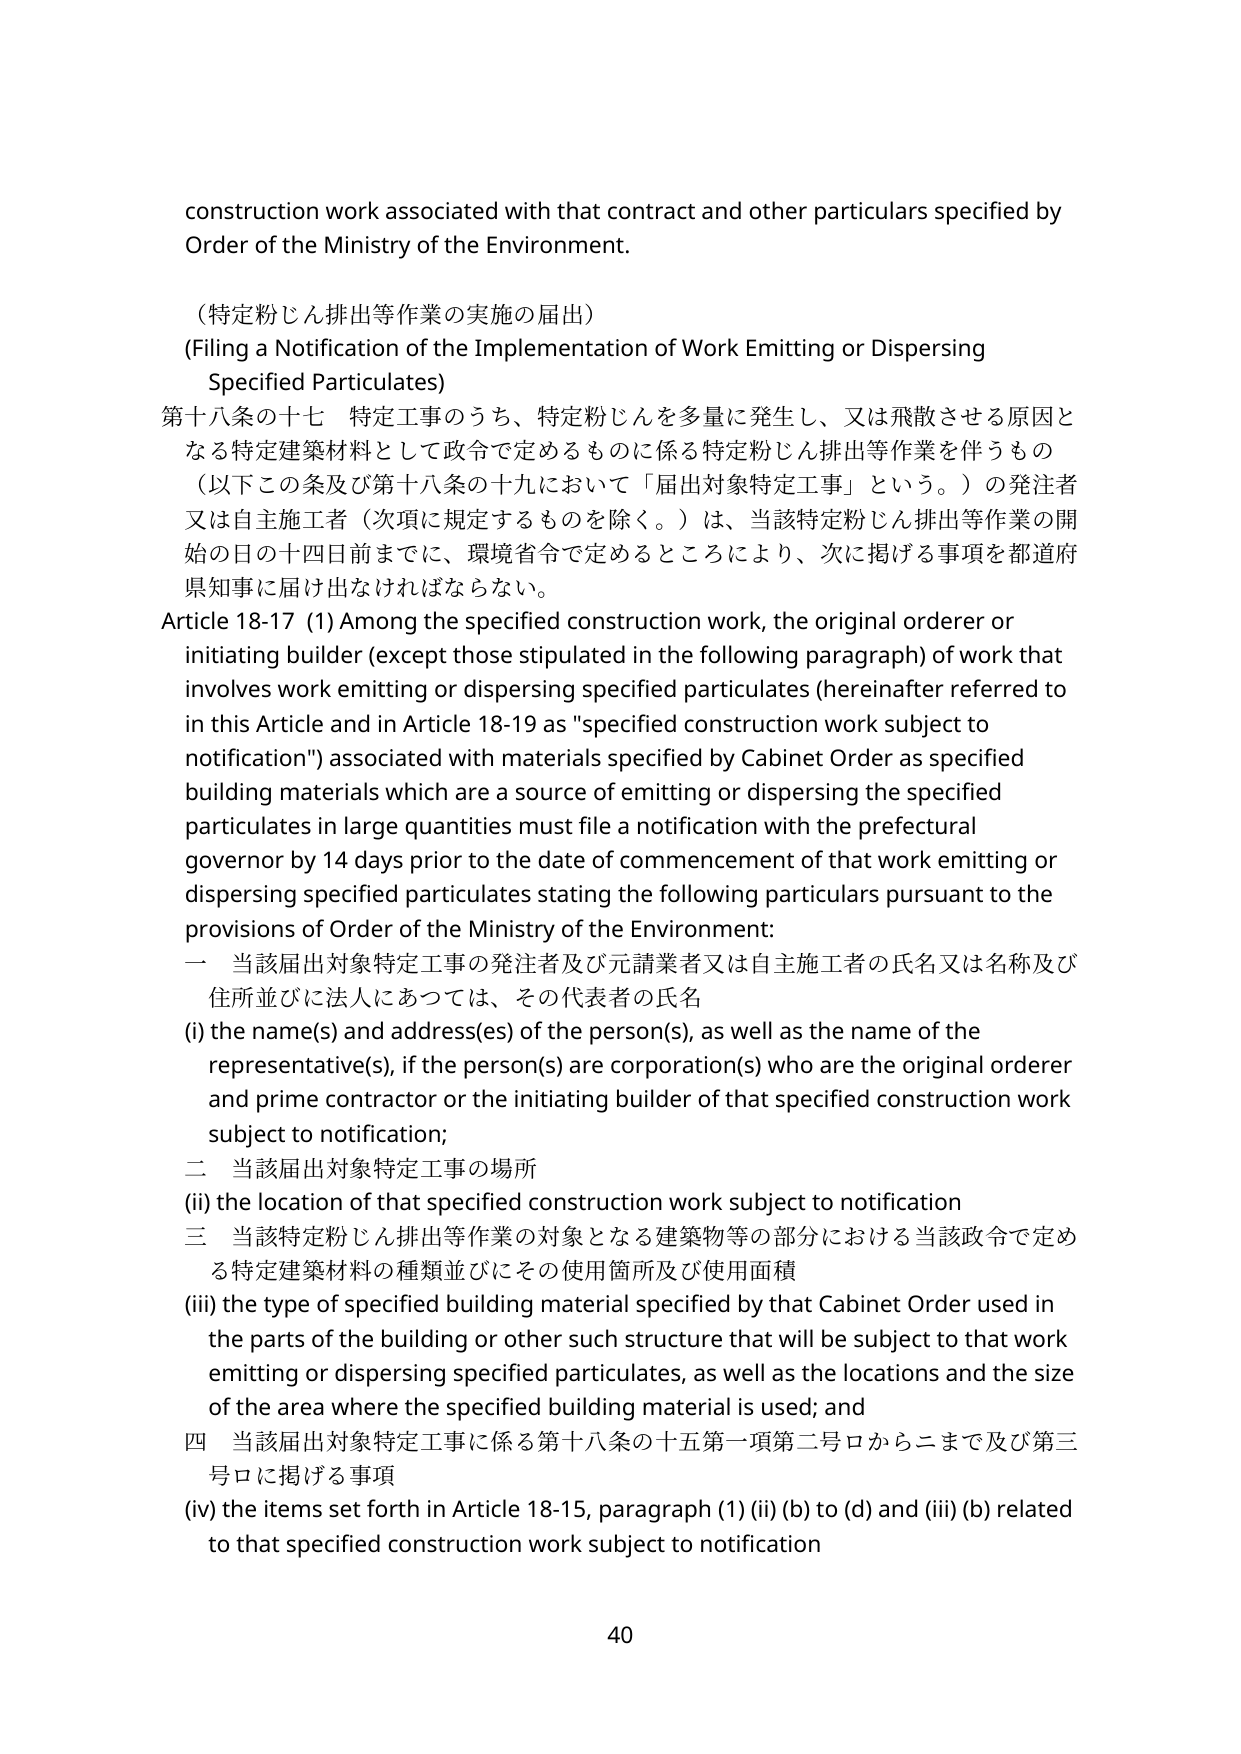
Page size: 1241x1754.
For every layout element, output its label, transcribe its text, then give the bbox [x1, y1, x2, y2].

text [161, 194, 1079, 262]
text Article 18-17 (1) Among the specified construction work, the original orderer or initiating builder (except those stipulated in the following paragraph) of work that involves work emitting or dispersing specified particulates (hereinafter referred to in this Article and in Article 18-19 as "specified construction work subject to notification") associated with materials specified by Cabinet Order as specified building materials which are a source of emitting or dispersing the specified particulates in large quantities must file a notification with the prefectural governor by 14 days prior to the date of commencement of that work emitting or dispersing specified particulates stating the following particulars pursuant to the provisions of Order of the Ministry of the Environment: [161, 604, 1079, 945]
text (iv) the items set forth in Article 18-15, paragraph (1) (ii) (b) to (d) and (iii) (b) related to that specified construction work subject to notification [184, 1492, 1079, 1560]
text （特定粉じん排出等作業の実施の届出） [184, 296, 1079, 330]
text (Filing a Notification of the Implementation of Work Emitting or Dispersing Specified Particulates) [184, 330, 1079, 399]
text 第十八条の十七 特定工事のうち、特定粉じんを多量に発生し、又は飛散させる原因となる特定建築材料として政令で定めるものに係る特定粉じん排出等作業を伴うもの（以下この条及び第十八条の十九において「届出対象特定工事」という。）の発注者又は自主施工者（次項に規定するものを除く。）は、当該特定粉じん排出等作業の開始の日の十四日前までに、環境省令で定めるところにより、次に掲げる事項を都道府県知事に届け出なければならない。 [161, 399, 1079, 604]
text (iii) the type of specified building material specified by that Cabinet Order used in the parts of the building or other such structure that will be subject to that work emitting or dispersing specified particulates, as well as the locations and the size of the area where the specified building material is used; and [184, 1287, 1079, 1424]
text (ii) the location of that specified construction work subject to notification [184, 1184, 1079, 1219]
text 三 当該特定粉じん排出等作業の対象となる建築物等の部分における当該政令で定める特定建築材料の種類並びにその使用箇所及び使用面積 [184, 1219, 1079, 1287]
text 二 当該届出対象特定工事の場所 [184, 1150, 1079, 1184]
text 一 当該届出対象特定工事の発注者及び元請業者又は自主施工者の氏名又は名称及び住所並びに法人にあつては、その代表者の氏名 [184, 945, 1079, 1014]
text (i) the name(s) and address(es) of the person(s), as well as the name of the representative(s), if the person(s) are corporation(s) who are the original orderer and prime contractor or the initiating builder of that specified construction work subject to notification; [184, 1014, 1079, 1150]
text 四 当該届出対象特定工事に係る第十八条の十五第一項第二号ロからニまで及び第三号ロに掲げる事項 [184, 1424, 1079, 1492]
